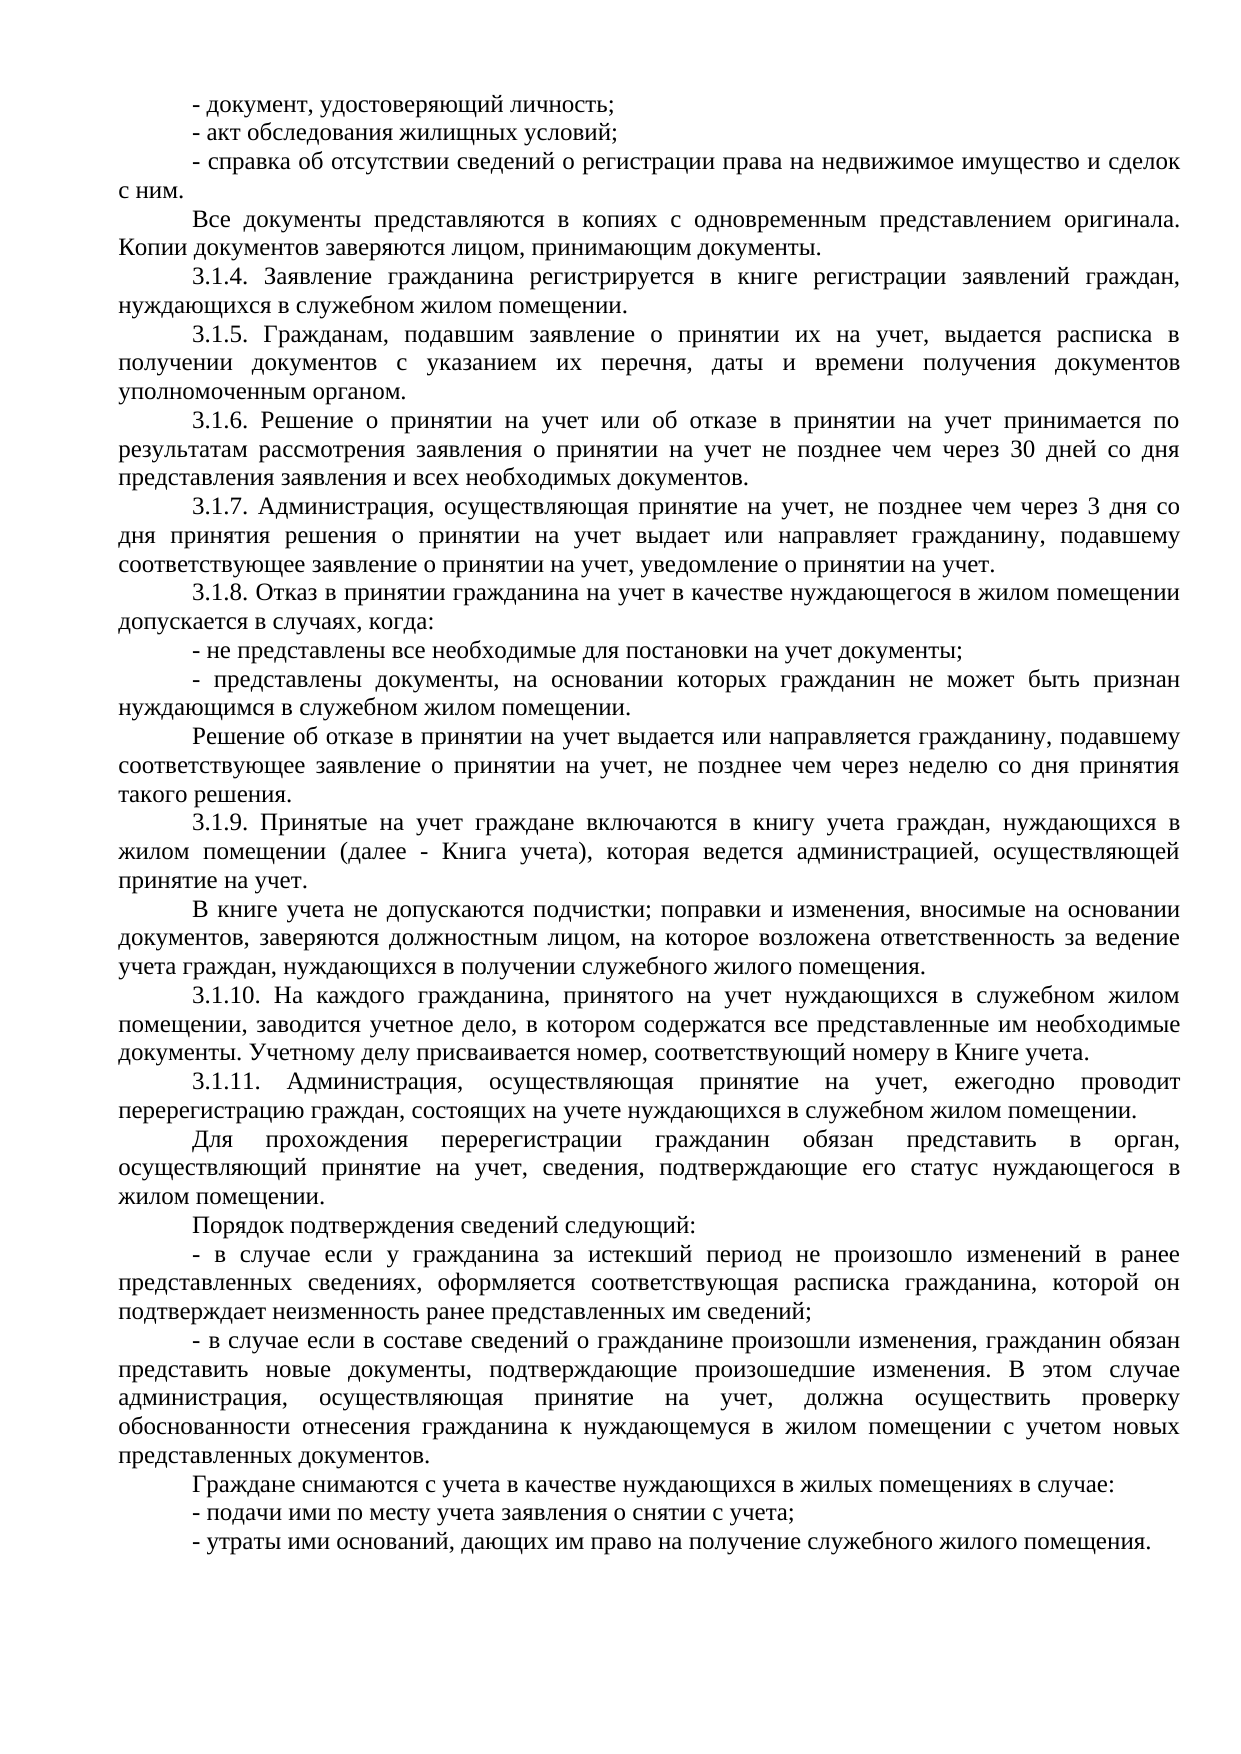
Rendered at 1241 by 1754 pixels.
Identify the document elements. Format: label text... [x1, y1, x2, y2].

text 3.1.5. Гражданам, подавшим заявление о принятии их на учет, выдается расписка в получении документов с указанием их перечня, даты и времени получения документов уполномоченным органом. [118, 319, 1181, 405]
text - акт обследования жилищных условий; [118, 117, 1181, 146]
text 3.1.7. Администрация, осуществляющая принятие на учет, не позднее чем через 3 дня со дня принятия решения о принятии на учет выдает или направляет гражданину, подавшему соответствующее заявление о принятии на учет, уведомление о принятии на учет. [118, 491, 1181, 577]
text - утраты ими оснований, дающих им право на получение служебного жилого помещения. [118, 1526, 1181, 1555]
text - справка об отсутствии сведений о регистрации права на недвижимое имущество и сделок с ним. [118, 146, 1181, 204]
text - в случае если в составе сведений о гражданине произошли изменения, гражданин обязан представить новые документы, подтверждающие произошедшие изменения. В этом случае администрация, осуществляющая принятие на учет, должна осуществить проверку обоснованности отнесения гражданина к нуждающемуся в жилом помещении с учетом новых представленных документов. [118, 1325, 1181, 1469]
text - подачи ими по месту учета заявления о снятии с учета; [118, 1497, 1181, 1526]
text - документ, удостоверяющий личность; [118, 89, 1181, 117]
text 3.1.11. Администрация, осуществляющая принятие на учет, ежегодно проводит перерегистрацию граждан, состоящих на учете нуждающихся в служебном жилом помещении. [118, 1066, 1181, 1124]
text Решение об отказе в принятии на учет выдается или направляется гражданину, подавшему соответствующее заявление о принятии на учет, не позднее чем через неделю со дня принятия такого решения. [118, 721, 1181, 807]
text Для прохождения перерегистрации гражданин обязан представить в орган, осуществляющий принятие на учет, сведения, подтверждающие его статус нуждающегося в жилом помещении. [118, 1124, 1181, 1210]
text 3.1.4. Заявление гражданина регистрируется в книге регистрации заявлений граждан, нуждающихся в служебном жилом помещении. [118, 261, 1181, 319]
text - представлены документы, на основании которых гражданин не может быть признан нуждающимся в служебном жилом помещении. [118, 664, 1181, 721]
text 3.1.10. На каждого гражданина, принятого на учет нуждающихся в служебном жилом помещении, заводится учетное дело, в котором содержатся все представленные им необходимые документы. Учетному делу присваивается номер, соответствующий номеру в Книге учета. [118, 980, 1181, 1066]
text Граждане снимаются с учета в качестве нуждающихся в жилых помещениях в случае: [118, 1469, 1181, 1497]
text Порядок подтверждения сведений следующий: [118, 1210, 1181, 1239]
text 3.1.9. Принятые на учет граждане включаются в книгу учета граждан, нуждающихся в жилом помещении (далее - Книга учета), которая ведется администрацией, осуществляющей принятие на учет. [118, 807, 1181, 894]
text - в случае если у гражданина за истекший период не произошло изменений в ранее представленных сведениях, оформляется соответствующая расписка гражданина, которой он подтверждает неизменность ранее представленных им сведений; [118, 1239, 1181, 1325]
text - не представлены все необходимые для постановки на учет документы; [118, 635, 1181, 664]
text 3.1.6. Решение о принятии на учет или об отказе в принятии на учет принимается по результатам рассмотрения заявления о принятии на учет не позднее чем через 30 дней со дня представления заявления и всех необходимых документов. [118, 405, 1181, 491]
text 3.1.8. Отказ в принятии гражданина на учет в качестве нуждающегося в жилом помещении допускается в случаях, когда: [118, 577, 1181, 635]
text В книге учета не допускаются подчистки; поправки и изменения, вносимые на основании документов, заверяются должностным лицом, на которое возложена ответственность за ведение учета граждан, нуждающихся в получении служебного жилого помещения. [118, 894, 1181, 980]
text Все документы представляются в копиях с одновременным представлением оригинала. Копии документов заверяются лицом, принимающим документы. [118, 204, 1181, 261]
